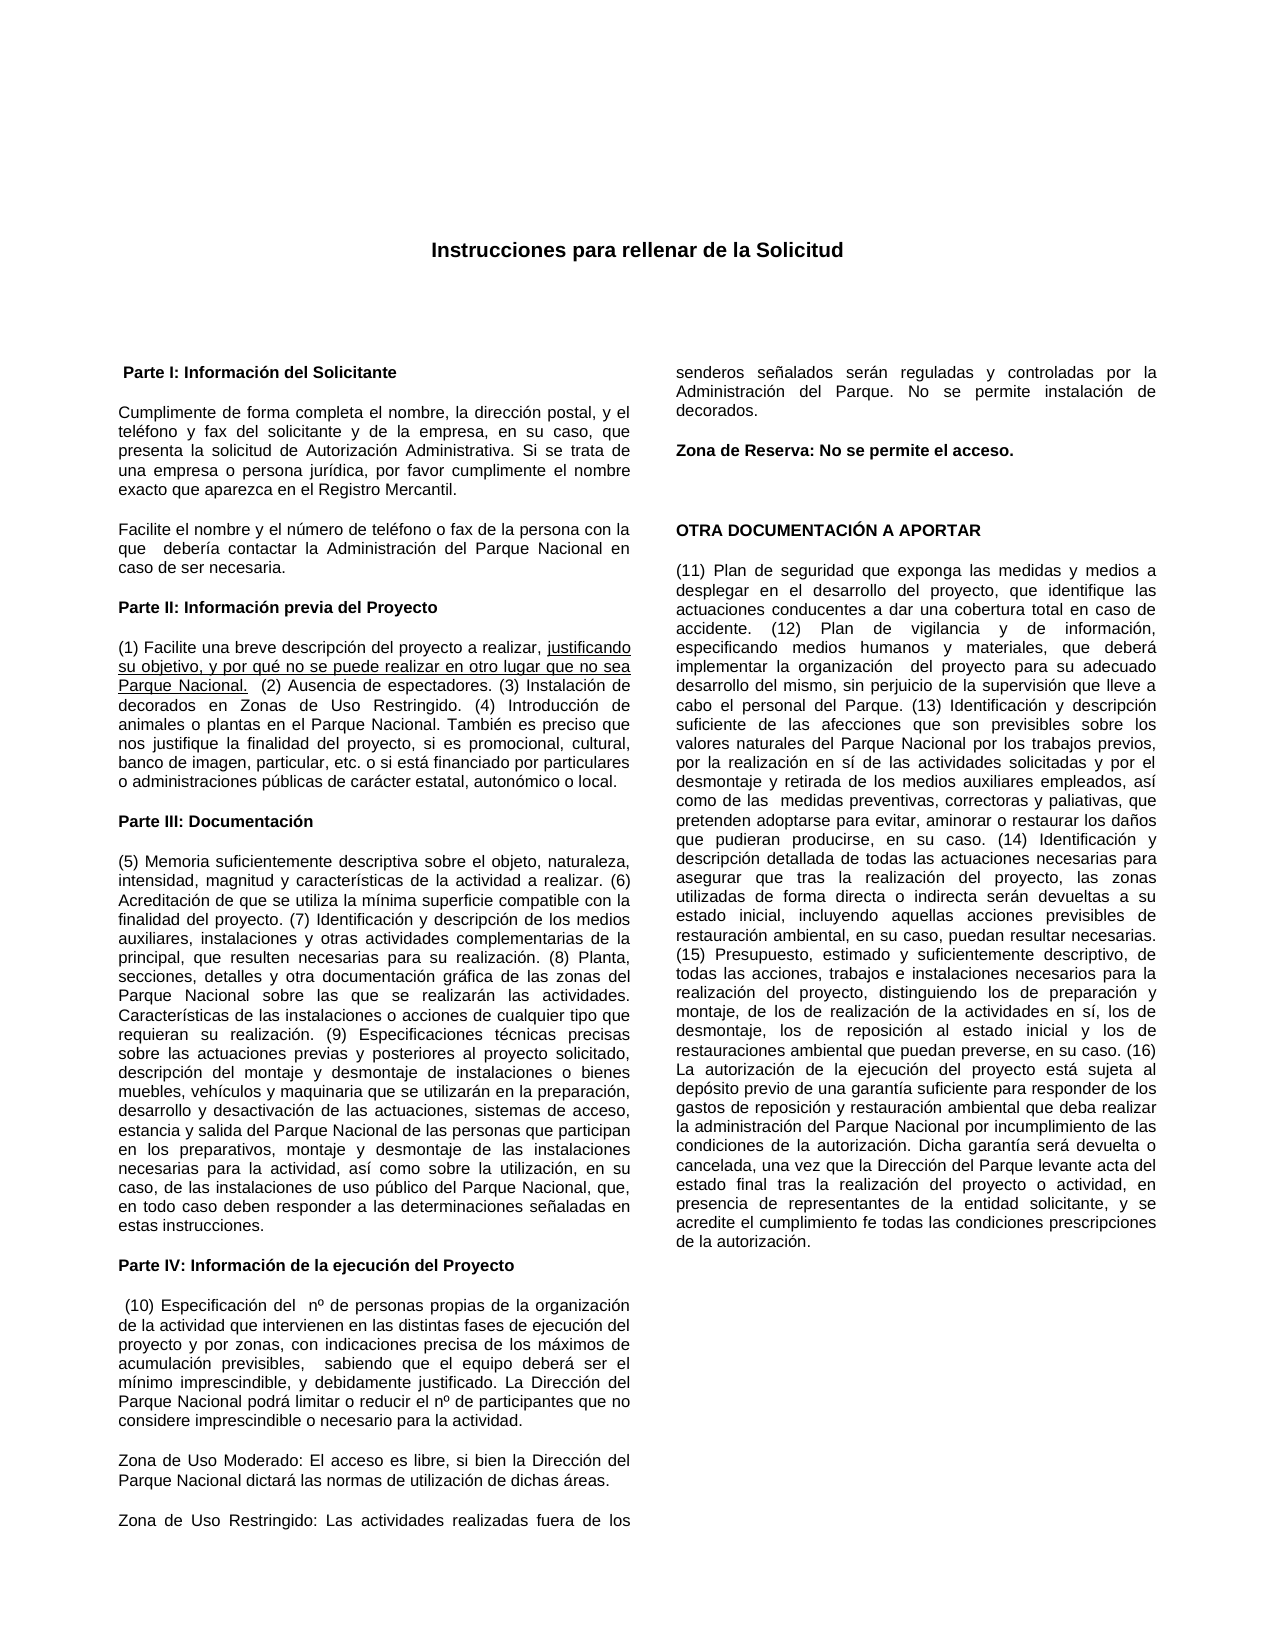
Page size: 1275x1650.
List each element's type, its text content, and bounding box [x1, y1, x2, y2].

text (10) Especificación del nº de personas propias de la organización de la actividad que intervienen en las distintas fases de ejecución del proyecto y por zonas, con indicaciones precisa de los máximos de acumulación previsibles, sabiendo que el equipo deberá ser el mínimo imprescindible, y debidamente justificado. La Dirección del Parque Nacional podrá limitar o reducir el nº de participantes que no considere imprescindible o necesario para la actividad. [118, 1296, 631, 1430]
text OTRA DOCUMENTACIÓN A APORTAR [676, 521, 1157, 540]
text (1) Facilite una breve descripción del proyecto a realizar, justificando su objetivo, y por qué no se puede realizar en otro lugar que no sea Parque Nacional. (2) Ausencia de espectadores. (3) Instalación de decorados en Zonas de Uso Restringido. (4) Introducción de animales o plantas en el Parque Nacional. También es preciso que nos justifique la finalidad del proyecto, si es promocional, cultural, banco de imagen, particular, etc. o si está financiado por particulares o administraciones públicas de carácter estatal, autonómico o local. [118, 675, 631, 791]
text Zona de Uso Moderado: El acceso es libre, si bien la Dirección del Parque Nacional dictará las normas de utilización de dichas áreas. [118, 1451, 631, 1489]
text Zona de Reserva: No se permite el acceso. [676, 441, 1157, 460]
text Facilite el nombre y el número de teléfono o fax de la persona con la que debería contactar la Administración del Parque Nacional en caso de ser necesaria. [118, 519, 631, 577]
text Parte I: Información del Solicitante [118, 363, 631, 382]
text (11) Plan de seguridad que exponga las medidas y medios a desplegar en el desarrollo del proyecto, que identifique las actuaciones conducentes a dar una cobertura total en caso de accidente. (12) Plan de vigilancia y de información, especificando medios humanos y materiales, que deberá implementar la organización del proyecto para su adecuado desarrollo del mismo, sin perjuicio de la supervisión que lleve a cabo el personal del Parque. (13) Identificación y descripción suficiente de las afecciones que son previsibles sobre los valores naturales del Parque Nacional por los trabajos previos, por la realización en sí de las actividades solicitadas y por el desmontaje y retirada de los medios auxiliares empleados, así como de las medidas preventivas, correctoras y paliativas, que pretenden adoptarse para evitar, aminorar o restaurar los daños que pudieran producirse, en su caso. (14) Identificación y descripción detallada de todas las actuaciones necesarias para asegurar que tras la realización del proyecto, las zonas utilizadas de forma directa o indirecta serán devueltas a su estado inicial, incluyendo aquellas acciones previsibles de restauración ambiental, en su caso, puedan resultar necesarias. (15) Presupuesto, estimado y suficientemente descriptivo, de todas las acciones, trabajos e instalaciones necesarios para la realización del proyecto, distinguiendo los de preparación y montaje, de los de realización de la actividades en sí, los de desmontaje, los de reposición al estado inicial y los de restauraciones ambiental que puedan preverse, en su caso. (16) La autorización de la ejecución del proyecto está sujeta al depósito previo de una garantía suficiente para responder de los gastos de reposición y restauración ambiental que deba realizar la administración del Parque Nacional por incumplimiento de las condiciones de la autorización. Dicha garantía será devuelta o cancelada, una vez que la Dirección del Parque levante acta del estado final tras la realización del proyecto o actividad, en presencia de representantes de la entidad solicitante, y se acredite el cumplimiento fe todas las condiciones prescripciones de la autorización. [676, 561, 1157, 1251]
text Zona de Uso Restringido: Las actividades realizadas fuera de los senderos señalados serán reguladas y controladas por la Administración del Parque. No se permite instalación de decorados. [676, 363, 1157, 420]
text Cumplimente de forma completa el nombre, la dirección postal, y el teléfono y fax del solicitante y de la empresa, en su caso, que presenta la solicitud de Autorización Administrativa. Si se trata de una empresa o persona jurídica, por favor cumplimente el nombre exacto que aparezca en el Registro Mercantil. [118, 403, 631, 499]
text (5) Memoria suficientemente descriptiva sobre el objeto, naturaleza, intensidad, magnitud y características de la actividad a realizar. (6) Acreditación de que se utiliza la mínima superficie compatible con la finalidad del proyecto. (7) Identificación y descripción de los medios auxiliares, instalaciones y otras actividades complementarias de la principal, que resulten necesarias para su realización. (8) Planta, secciones, detalles y otra documentación gráfica de las zonas del Parque Nacional sobre las que se realizarán las actividades. Características de las instalaciones o acciones de cualquier tipo que requieran su realización. (9) Especificaciones técnicas precisas sobre las actuaciones previas y posteriores al proyecto solicitado, descripción del montaje y desmontaje de instalaciones o bienes muebles, vehículos y maquinaria que se utilizarán en la preparación, desarrollo y desactivación de las actuaciones, sistemas de acceso, estancia y salida del Parque Nacional de las personas que participan en los preparativos, montaje y desmontaje de las instalaciones necesarias para la actividad, así como sobre la utilización, en su caso, de las instalaciones de uso público del Parque Nacional, que, en todo caso deben responder a las determinaciones señaladas en estas instrucciones. [118, 852, 631, 1235]
text Parte III: Documentación [118, 812, 631, 831]
text Instrucciones para rellenar de la Solicitud [118, 238, 1157, 262]
text Parte IV: Información de la ejecución del Proyecto [118, 1256, 631, 1275]
text Parte II: Información previa del Proyecto [118, 598, 631, 617]
